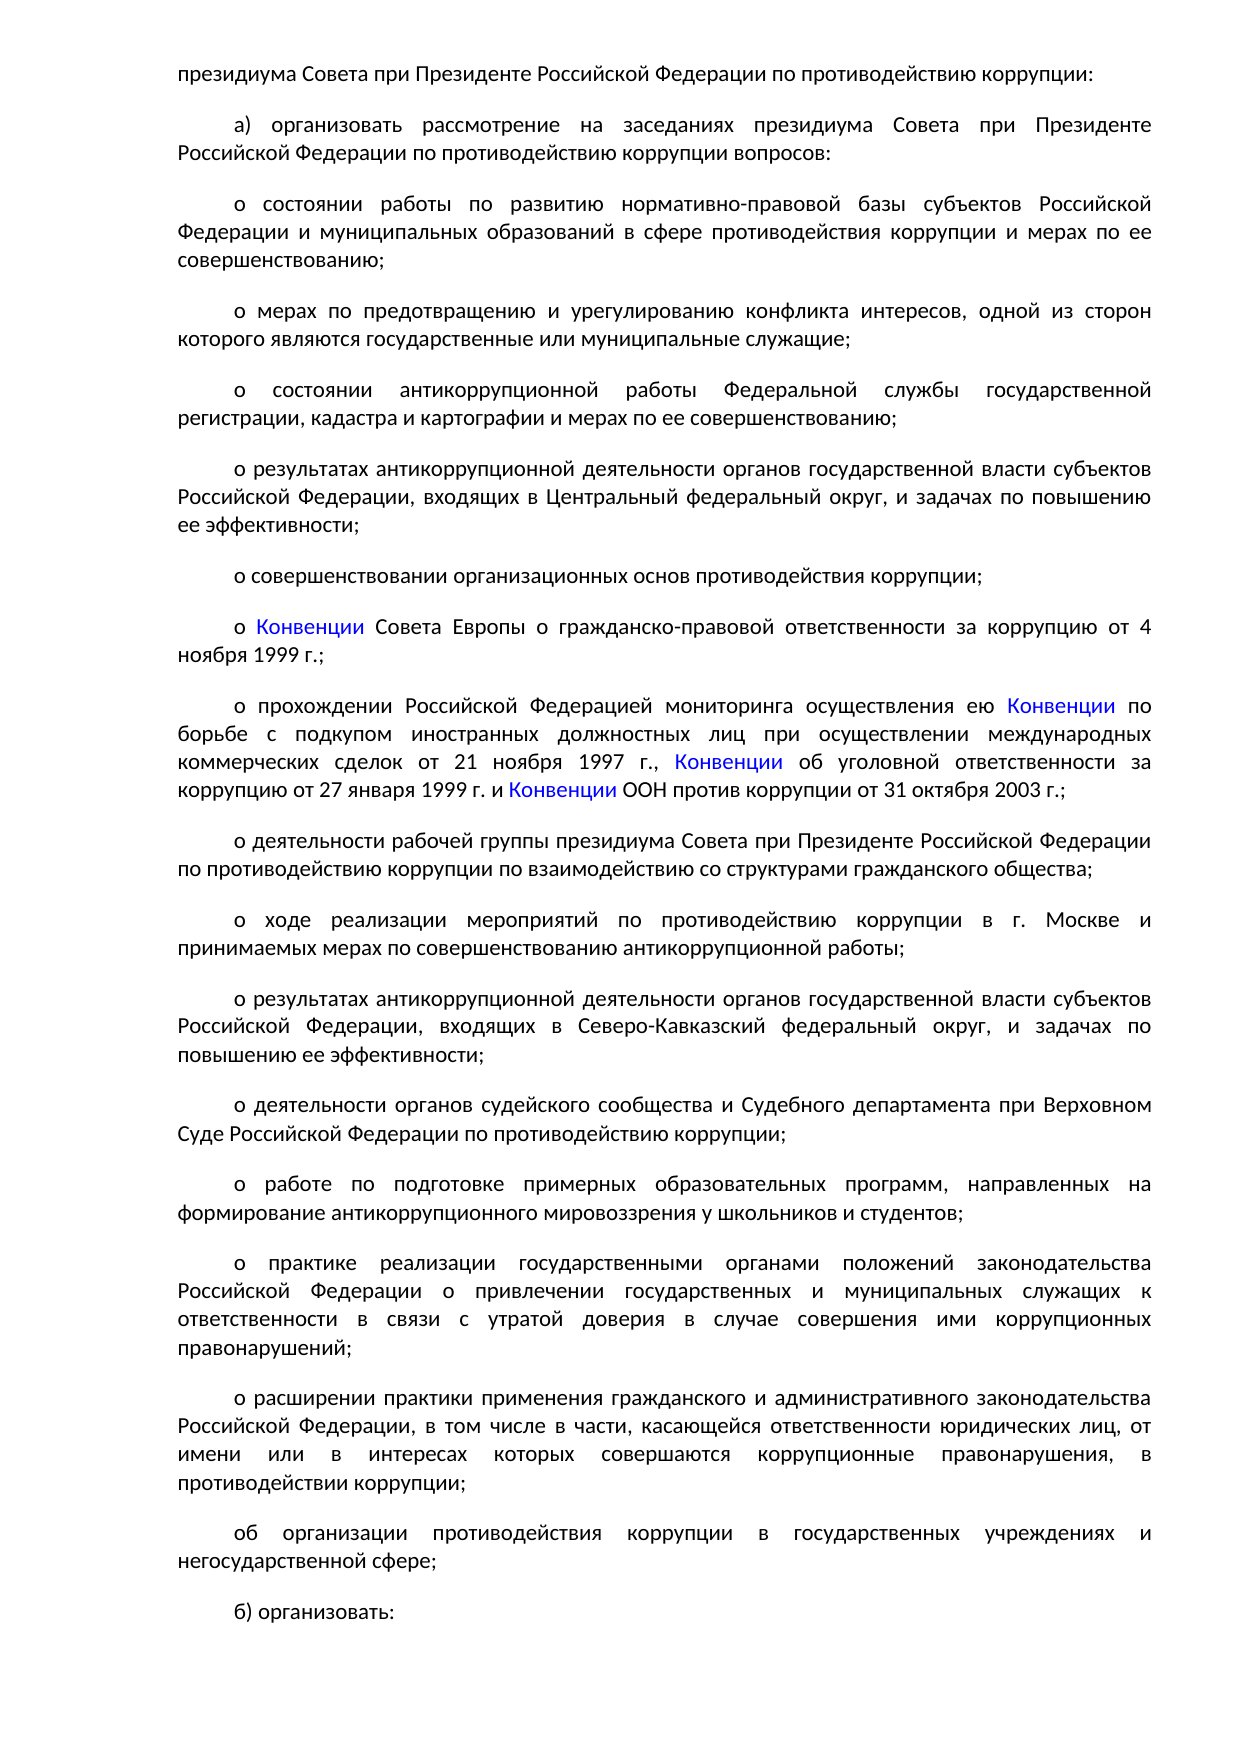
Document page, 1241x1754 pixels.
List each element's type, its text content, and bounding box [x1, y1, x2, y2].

text о расширении практики применения гражданского и административного законодательства Российской Федерации, в том числе в части, касающейся ответственности юридических лиц, от имени или в интересах которых совершаются коррупционные правонарушения, в противодействии коррупции; [177, 1383, 1152, 1496]
text о результатах антикоррупционной деятельности органов государственной власти субъектов Российской Федерации, входящих в Центральный федеральный округ, и задачах по повышению ее эффективности; [177, 454, 1152, 538]
text об организации противодействия коррупции в государственных учреждениях и негосударственной сфере; [177, 1518, 1152, 1574]
text о совершенствовании организационных основ противодействия коррупции; [177, 561, 1152, 589]
text о мерах по предотвращению и урегулированию конфликта интересов, одной из сторон которого являются государственные или муниципальные служащие; [177, 296, 1152, 352]
text б) организовать: [177, 1597, 1152, 1626]
text о практике реализации государственными органами положений законодательства Российской Федерации о привлечении государственных и муниципальных служащих к ответственности в связи с утратой доверия в случае совершения ими коррупционных правонарушений; [177, 1248, 1152, 1361]
text о ходе реализации мероприятий по противодействию коррупции в г. Москве и принимаемых мерах по совершенствованию антикоррупционной работы; [177, 905, 1152, 961]
text а) организовать рассмотрение на заседаниях президиума Совета при Президенте Российской Федерации по противодействию коррупции вопросов: [177, 110, 1152, 166]
text о деятельности рабочей группы президиума Совета при Президенте Российской Федерации по противодействию коррупции по взаимодействию со структурами гражданского общества; [177, 826, 1152, 882]
text о работе по подготовке примерных образовательных программ, направленных на формирование антикоррупционного мировоззрения у школьников и студентов; [177, 1169, 1152, 1226]
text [177, 59, 1152, 87]
text о прохождении Российской Федерацией мониторинга осуществления ею Конвенции по борьбе с подкупом иностранных должностных лиц при осуществлении международных коммерческих сделок от 21 ноября 1997 г., Конвенции об уголовной ответственности за коррупцию от 27 января 1999 г. и Конвенции ООН против коррупции от 31 октября 2003 г.; [177, 691, 1152, 803]
text о состоянии работы по развитию нормативно-правовой базы субъектов Российской Федерации и муниципальных образований в сфере противодействия коррупции и мерах по ее совершенствованию; [177, 189, 1152, 273]
text о деятельности органов судейского сообщества и Судебного департамента при Верховном Суде Российской Федерации по противодействию коррупции; [177, 1091, 1152, 1147]
text о состоянии антикоррупционной работы Федеральной службы государственной регистрации, кадастра и картографии и мерах по ее совершенствованию; [177, 375, 1152, 431]
text о Конвенции Совета Европы о гражданско-правовой ответственности за коррупцию от 4 ноября 1999 г.; [177, 612, 1152, 668]
text о результатах антикоррупционной деятельности органов государственной власти субъектов Российской Федерации, входящих в Северо-Кавказский федеральный округ, и задачах по повышению ее эффективности; [177, 984, 1152, 1068]
